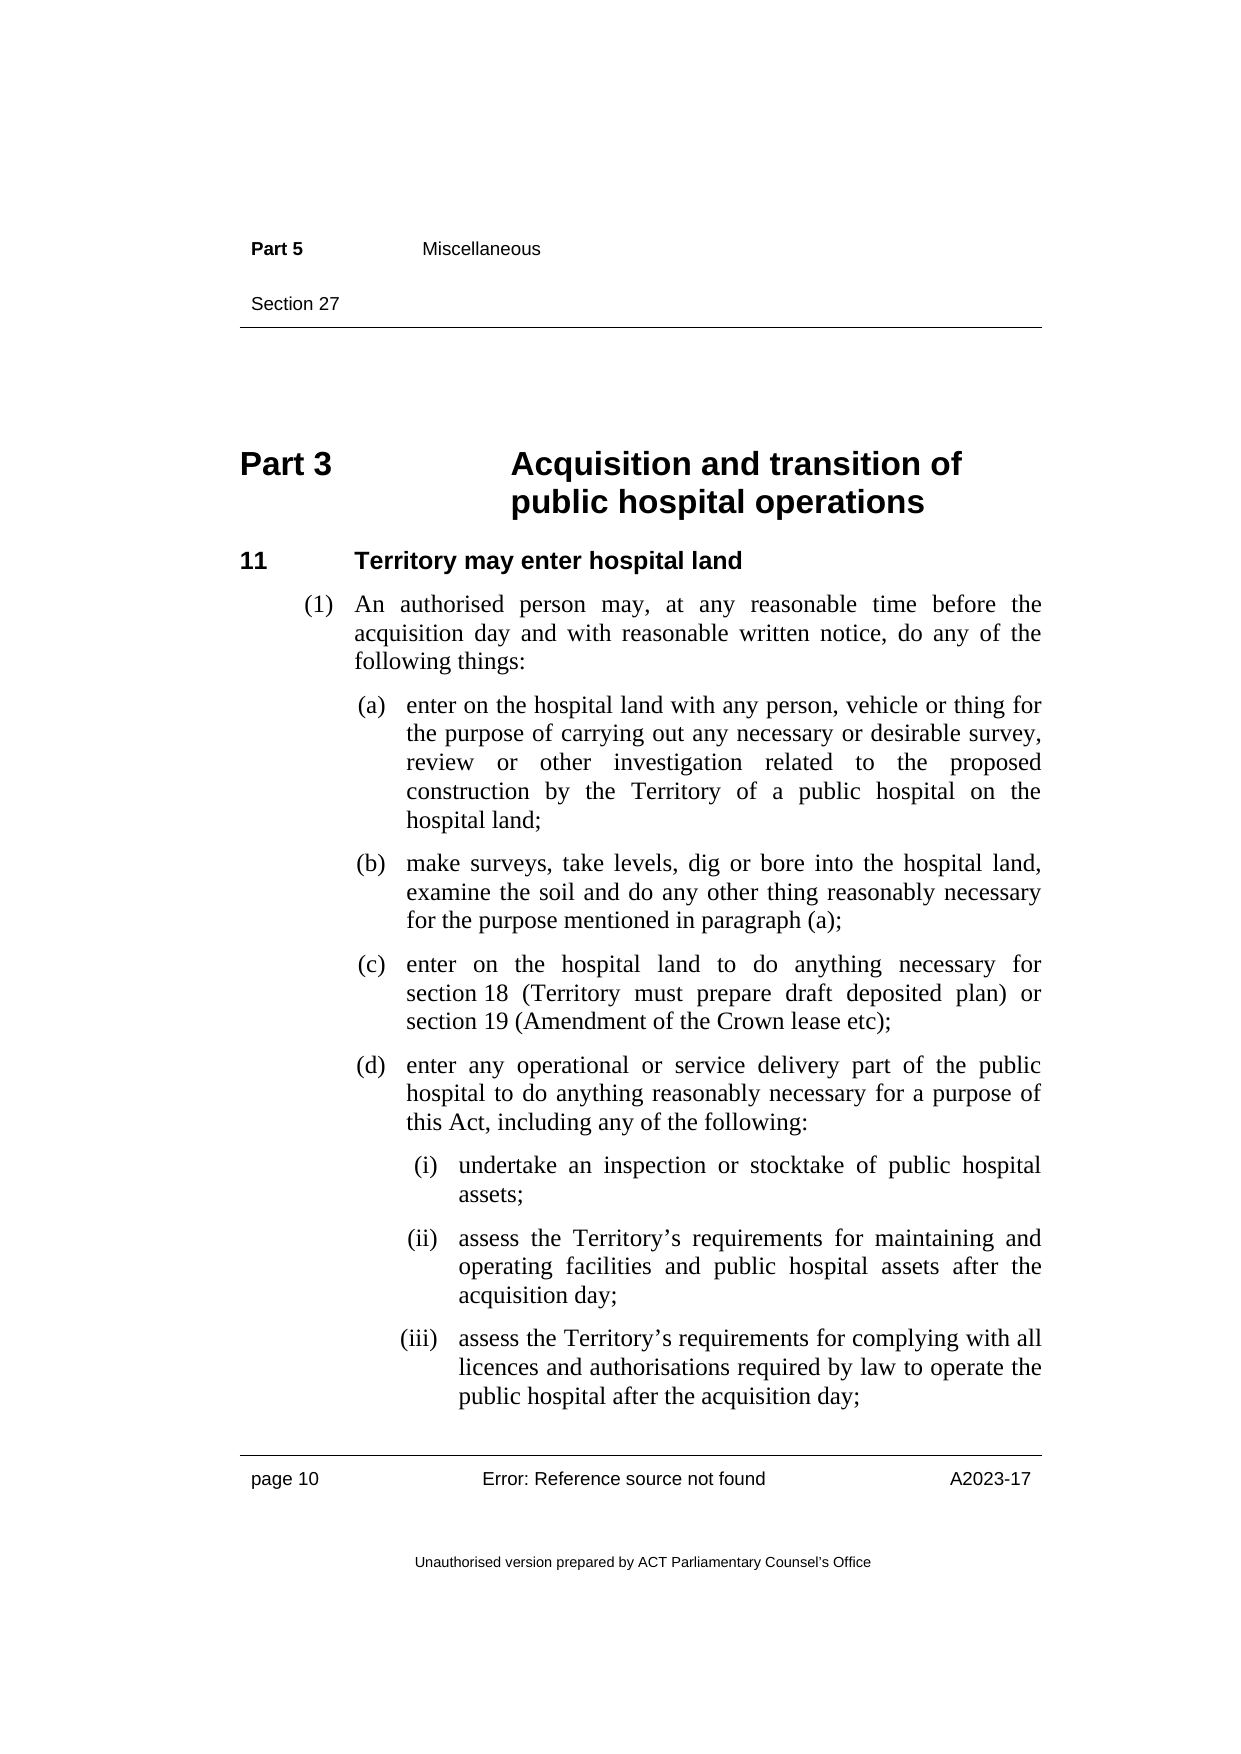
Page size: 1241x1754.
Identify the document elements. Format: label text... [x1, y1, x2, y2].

text (1) An authorised person may, at any reasonable time before the acquisition day and with reasonable written notice, do any of the following things: [239, 589, 1042, 675]
text 11 Territory may enter hospital land [239, 546, 1042, 574]
text (i) undertake an inspection or stocktake of public hospital assets; [239, 1151, 1042, 1208]
text (c) enter on the hospital land to do anything necessary for section 18 (Territory must prepare draft deposited plan) or section 19 (Amendment of the Crown lease etc); [239, 949, 1042, 1035]
text (iii) assess the Territory’s requirements for complying with all licences and authorisations required by law to operate the public hospital after the acquisition day; [239, 1323, 1042, 1410]
text (b) make surveys, take levels, dig or bore into the hospital land, examine the soil and do any other thing reasonably necessary for the purpose mentioned in paragraph (a); [239, 848, 1042, 934]
text Part 3 Acquisition and transition of public hospital operations [239, 444, 1042, 521]
text (d) enter any operational or service delivery part of the public hospital to do anything reasonably necessary for a purpose of this Act, including any of the following: [239, 1050, 1042, 1136]
text (a) enter on the hospital land with any person, vehicle or thing for the purpose of carrying out any necessary or desirable survey, review or other investigation related to the proposed construction by the Territory of a public hospital on the hospital land; [239, 690, 1042, 833]
text (ii) assess the Territory’s requirements for maintaining and operating facilities and public hospital assets after the acquisition day; [239, 1223, 1042, 1309]
